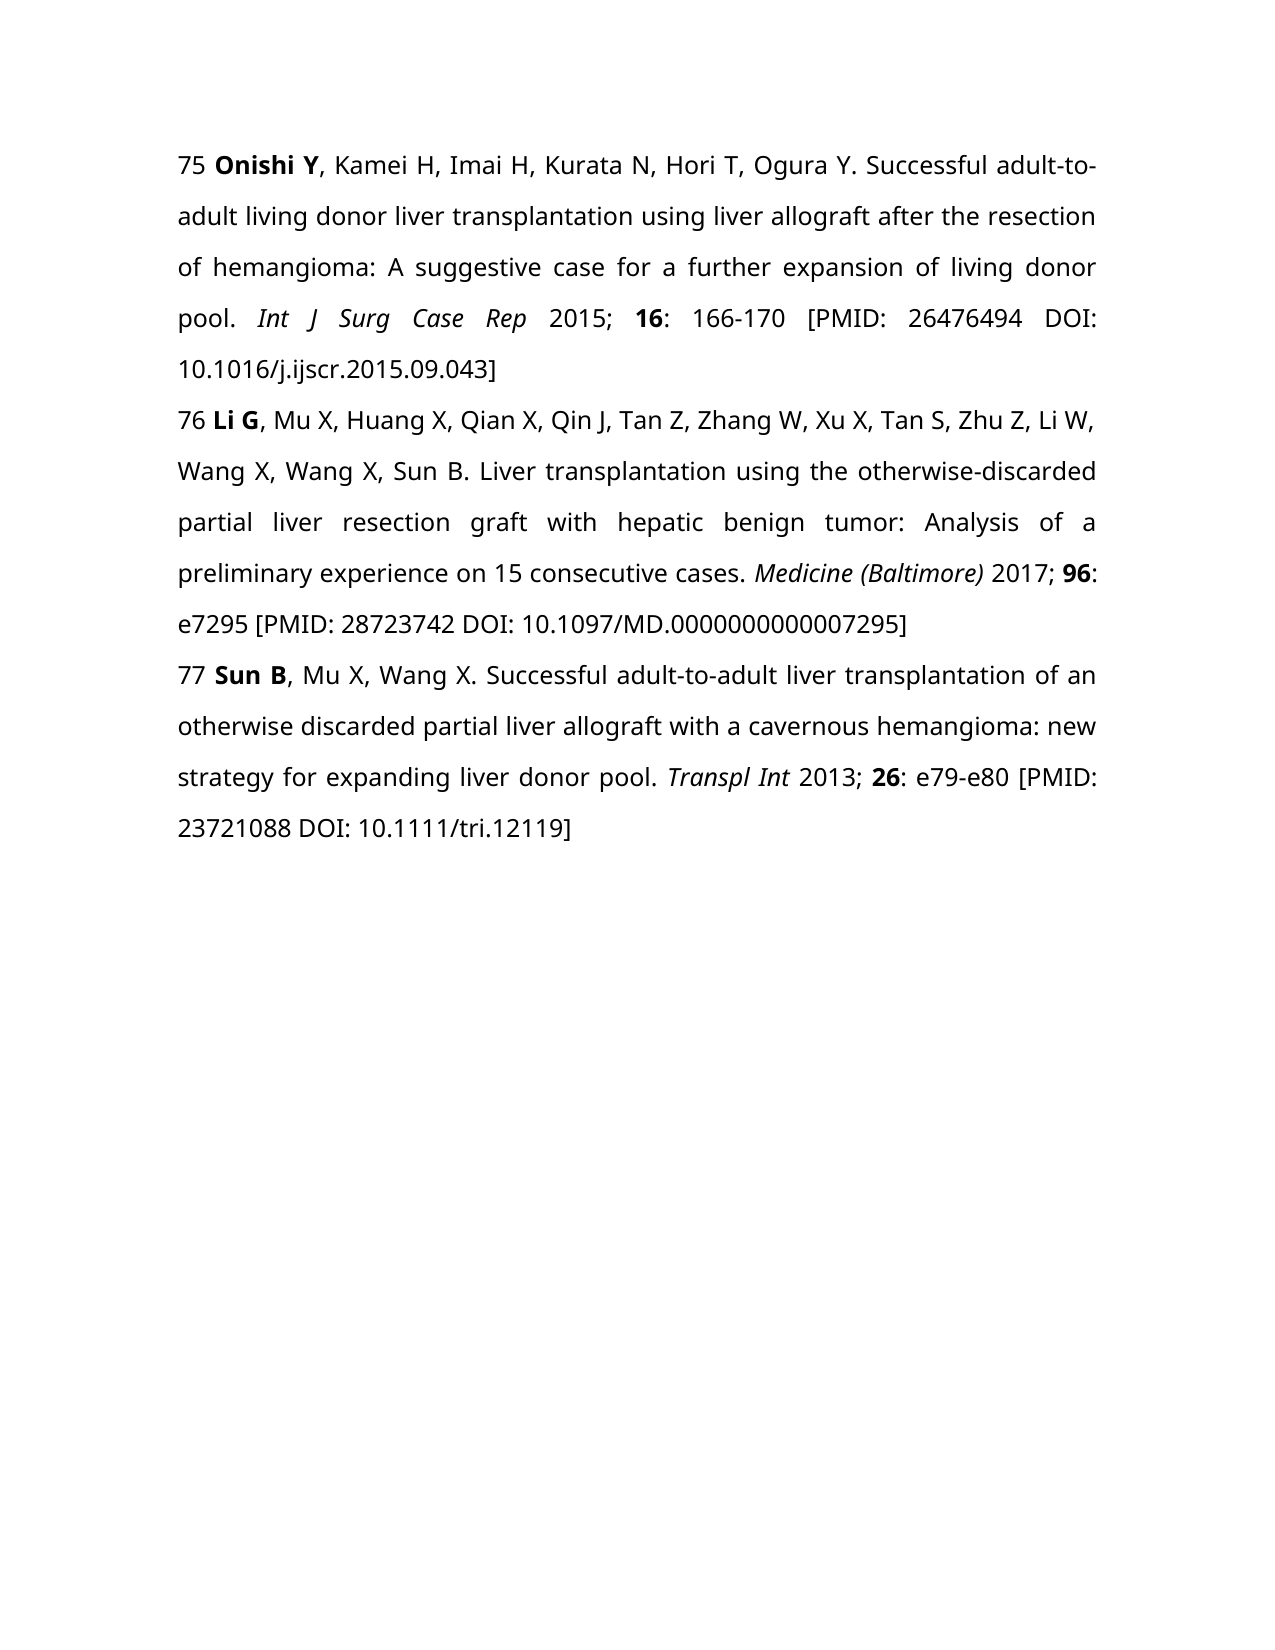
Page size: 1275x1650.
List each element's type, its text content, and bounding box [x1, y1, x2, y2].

text 77 Sun B, Mu X, Wang X. Successful adult-to-adult liver transplantation of an otherwise discarded partial liver allograft with a cavernous hemangioma: new strategy for expanding liver donor pool. Transpl Int 2013; 26: e79-e80 [PMID: 23721088 DOI: 10.1111/tri.12119] [177, 658, 1098, 845]
text 75 Onishi Y, Kamei H, Imai H, Kurata N, Hori T, Ogura Y. Successful adult-to-adult living donor liver transplantation using liver allograft after the resection of hemangioma: A suggestive case for a further expansion of living donor pool. Int J Surg Case Rep 2015; 16: 166-170 [PMID: 26476494 DOI: 10.1016/j.ijscr.2015.09.043] [177, 148, 1098, 386]
text 76 Li G, Mu X, Huang X, Qian X, Qin J, Tan Z, Zhang W, Xu X, Tan S, Zhu Z, Li W, Wang X, Wang X, Sun B. Liver transplantation using the otherwise-discarded partial liver resection graft with hepatic benign tumor: Analysis of a preliminary experience on 15 consecutive cases. Medicine (Baltimore) 2017; 96: e7295 [PMID: 28723742 DOI: 10.1097/MD.0000000000007295] [177, 403, 1098, 641]
